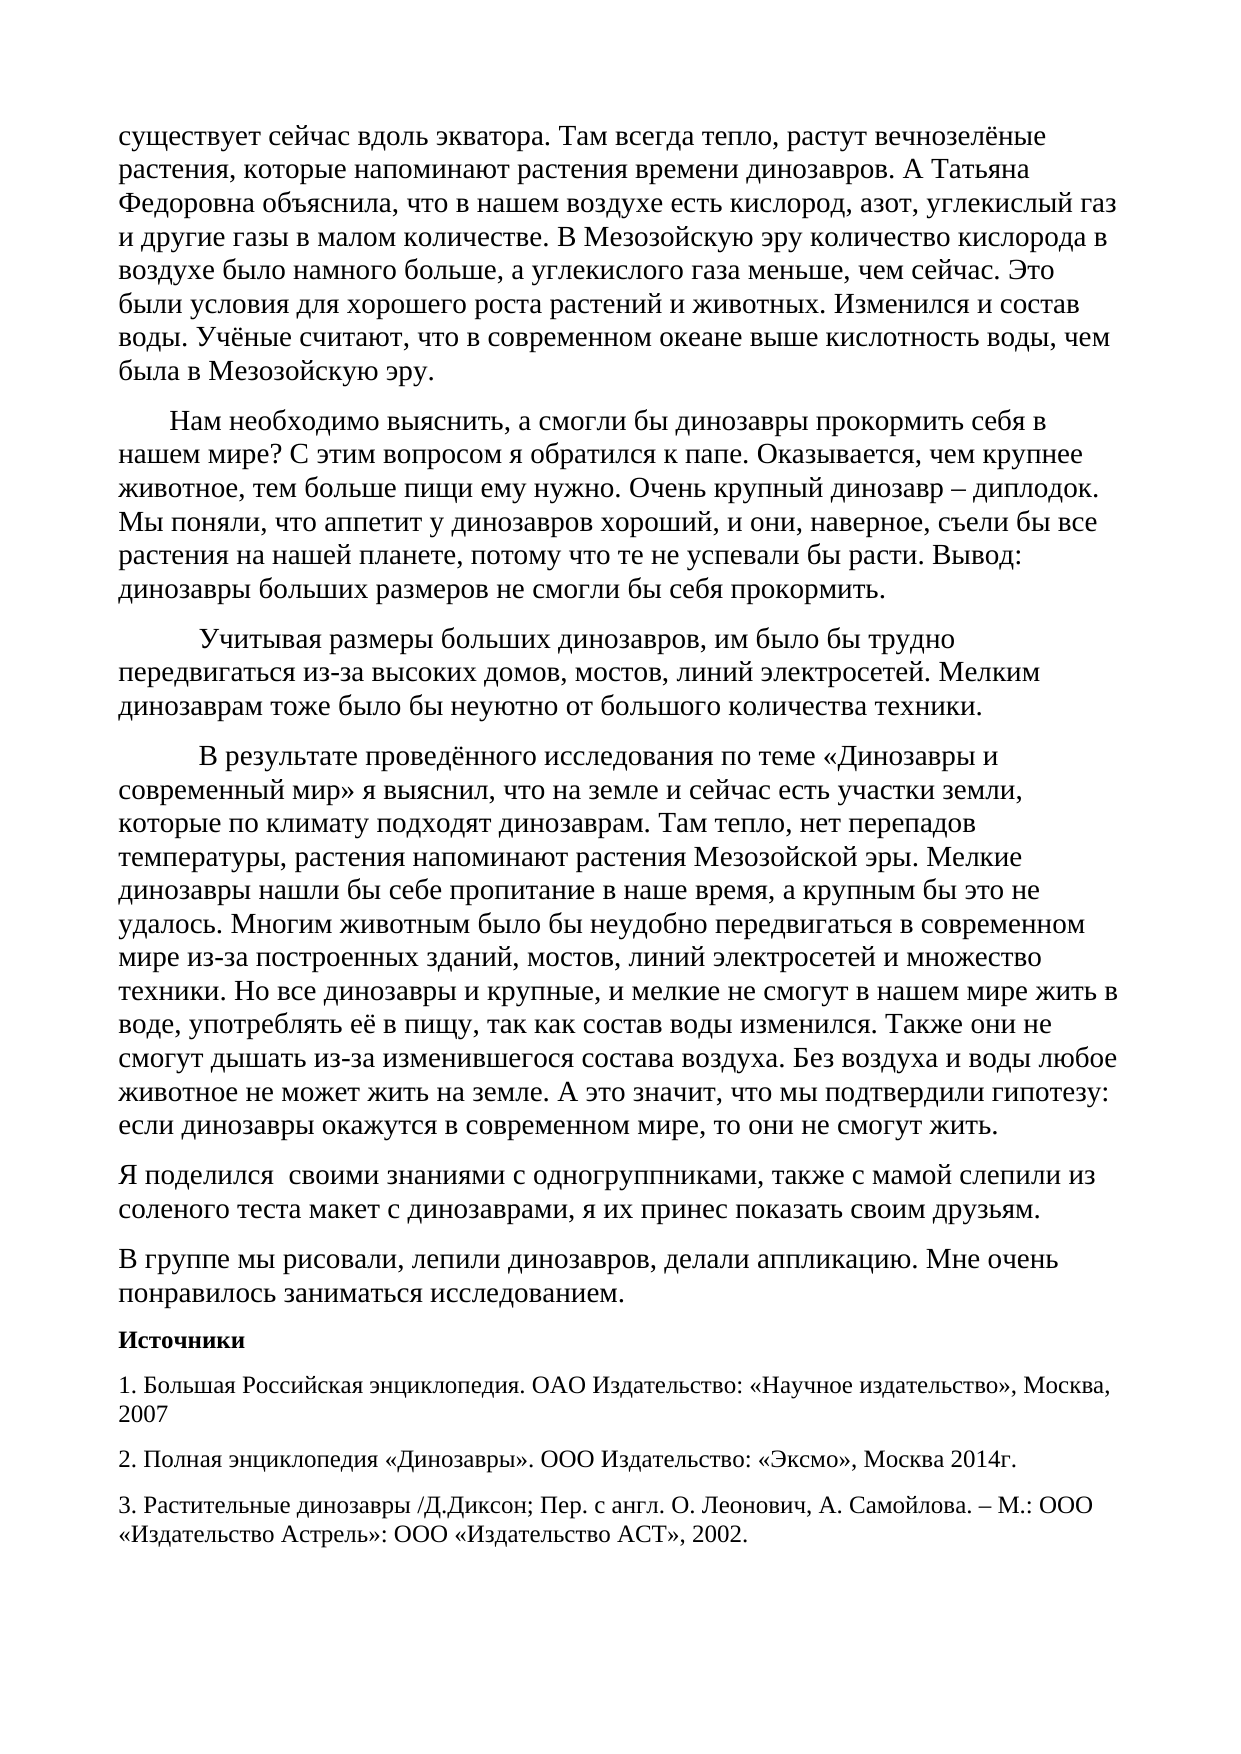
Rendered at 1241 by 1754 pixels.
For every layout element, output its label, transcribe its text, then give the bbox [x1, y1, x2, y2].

text В группе мы рисовали, лепили динозавров, делали аппликацию. Мне очень понравилось заниматься исследованием. [118, 1241, 1122, 1308]
text Нам необходимо выяснить, а смогли бы динозавры прокормить себя в нашем мире? С этим вопросом я обратился к папе. Оказывается, чем крупнее животное, тем больше пищи ему нужно. Очень крупный динозавр – диплодок. Мы поняли, что аппетит у динозавров хороший, и они, наверное, съели бы все растения на нашей планете, потому что те не успевали бы расти. Вывод: динозавры больших размеров не смогли бы себя прокормить. [118, 403, 1122, 604]
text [118, 118, 1122, 386]
text Источники [118, 1325, 1122, 1354]
text 3. Растительные динозавры /Д.Диксон; Пер. с англ. О. Леонович, А. Самойлова. – М.: ООО «Издательство Астрель»: ООО «Издательство АСТ», 2002. [118, 1490, 1122, 1547]
text Я поделился своими знаниями с одногруппниками, также с мамой слепили из соленого теста макет с динозаврами, я их принес показать своим друзьям. [118, 1157, 1122, 1224]
text В результате проведённого исследования по теме «Динозавры и современный мир» я выяснил, что на земле и сейчас есть участки земли, которые по климату подходят динозаврам. Там тепло, нет перепадов температуры, растения напоминают растения Мезозойской эры. Мелкие динозавры нашли бы себе пропитание в наше время, а крупным бы это не удалось. Многим животным было бы неудобно передвигаться в современном мире из-за построенных зданий, мостов, линий электросетей и множество техники. Но все динозавры и крупные, и мелкие не смогут в нашем мире жить в воде, употреблять её в пищу, так как состав воды изменился. Также они не смогут дышать из-за изменившегося состава воздуха. Без воздуха и воды любое животное не может жить на земле. А это значит, что мы подтвердили гипотезу: если динозавры окажутся в современном мире, то они не смогут жить. [118, 738, 1122, 1141]
text 1. Большая Российская энциклопедия. ОАО Издательство: «Научное издательство», Москва, 2007 [118, 1370, 1122, 1428]
text Учитывая размеры больших динозавров, им было бы трудно передвигаться из-за высоких домов, мостов, линий электросетей. Мелким динозаврам тоже было бы неуютно от большого количества техники. [118, 621, 1122, 722]
text 2. Полная энциклопедия «Динозавры». ООО Издательство: «Эксмо», Москва 2014г. [118, 1444, 1122, 1473]
